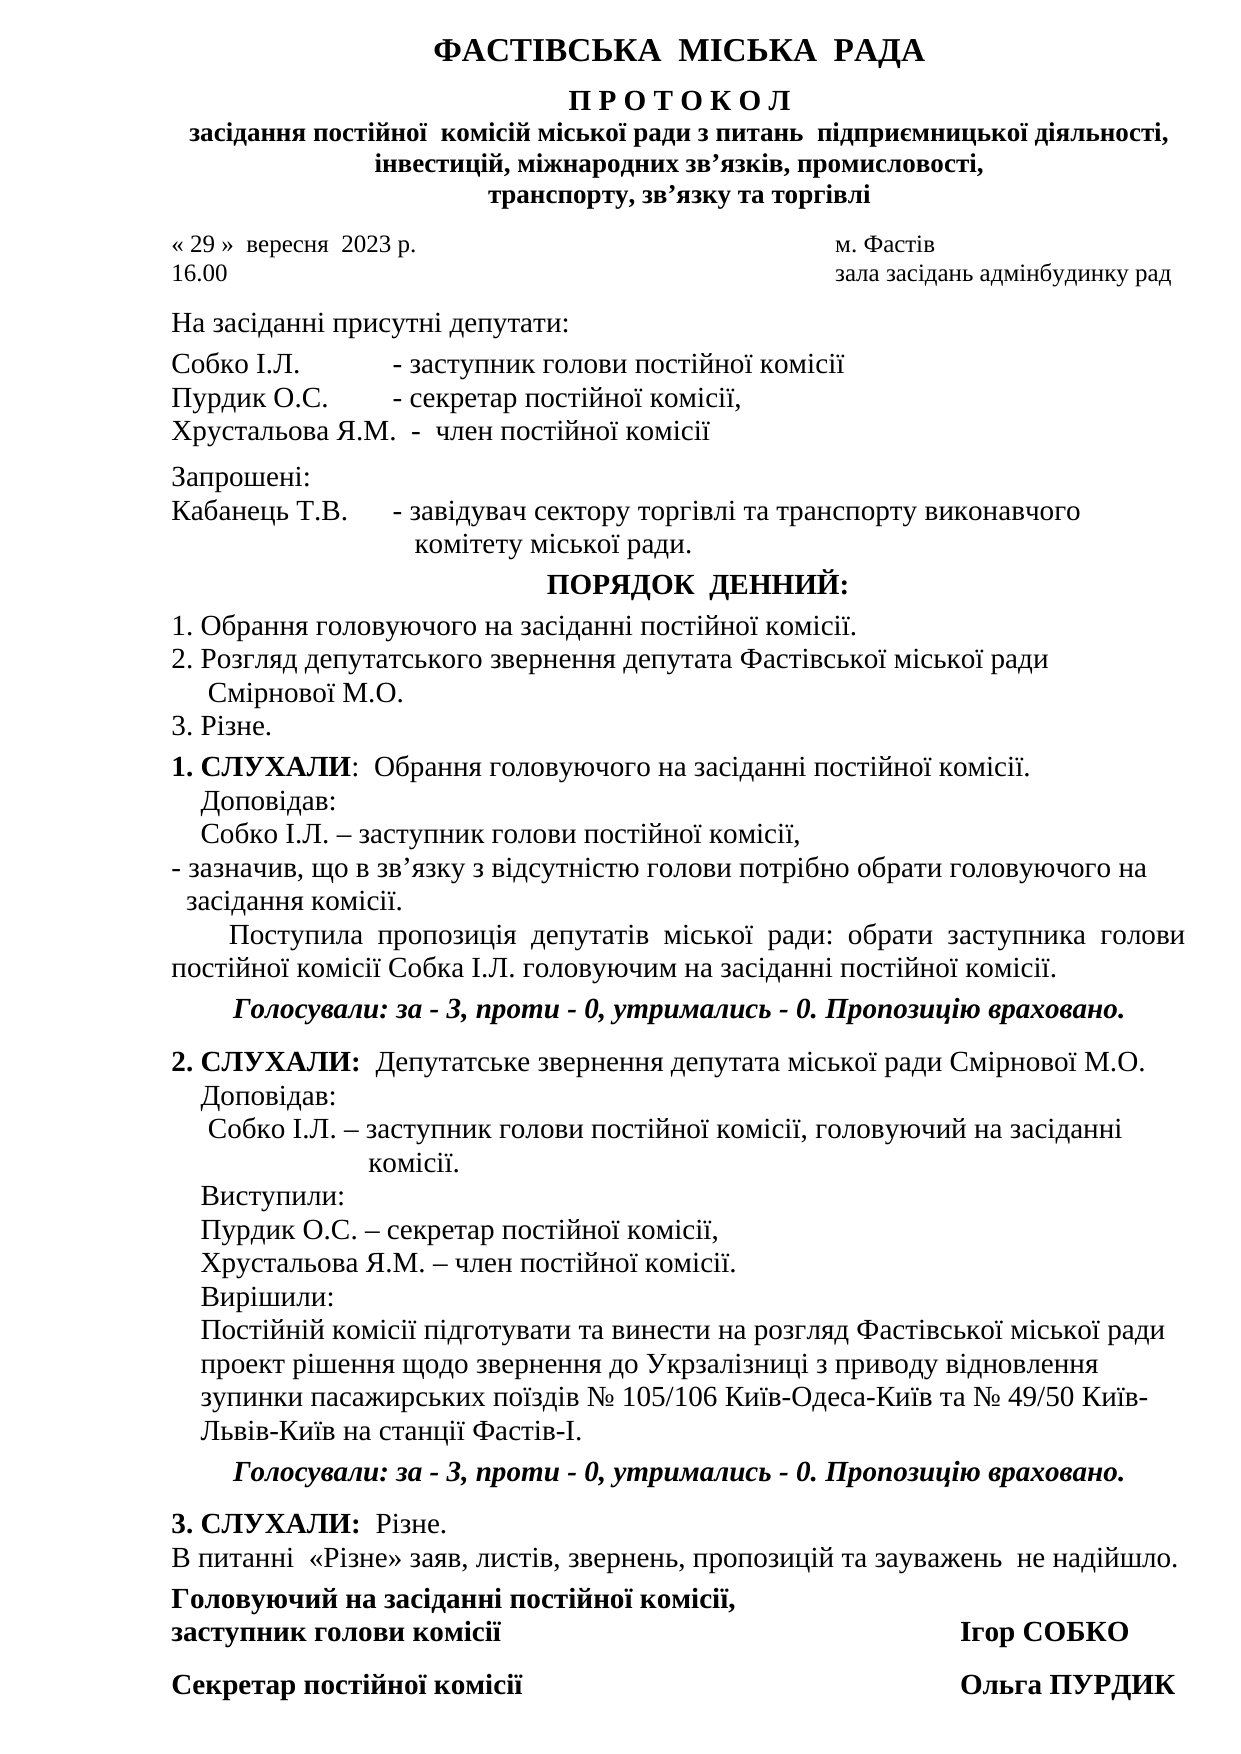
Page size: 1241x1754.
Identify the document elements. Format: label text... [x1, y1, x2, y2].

text Пурдик О.С. – секретар постійної комісії, [171, 1212, 1187, 1245]
text Пурдик О.С. - секретар постійної комісії, [171, 380, 1187, 413]
text засідання постійної комісій міської ради з питань підприємницької діяльності, інвестицій, міжнародних зв’язків, промисловості, [171, 116, 1187, 179]
text 2. СЛУХАЛИ: Депутатське звернення депутата міської ради Смірнової М.О. [171, 1044, 1187, 1078]
text заступник голови комісії Ігор СОБКО [171, 1614, 1187, 1648]
text - зазначив, що в зв’язку з відсутністю голови потрібно обрати головуючого на [171, 850, 1187, 883]
text 16.00 зала засідань адмінбудинку рад [171, 258, 1187, 286]
text транспорту, зв’язку та торгівлі [171, 179, 1187, 210]
text ПОРЯДОК ДЕННИЙ: [209, 567, 1187, 601]
text Смірнової М.О. [171, 675, 1187, 708]
text Запрошені: [171, 459, 1187, 493]
text Доповідав: [171, 783, 1187, 816]
text 3. Різне. [171, 708, 1187, 742]
text 1. Обрання головуючого на засіданні постійної комісії. [171, 608, 1187, 641]
subtitle ФАСТІВСЬКА МІСЬКА РАДА [171, 30, 1187, 68]
text Собко І.Л. – заступник голови постійної комісії, [171, 816, 1187, 850]
text зупинки пасажирських поїздів № 105/106 Київ-Одеса-Київ та № 49/50 Київ- [171, 1379, 1187, 1413]
text Собко І.Л. - заступник голови постійної комісії [171, 346, 1187, 380]
text Кабанець Т.В. - завідувач сектору торгівлі та транспорту виконавчого [171, 493, 1187, 526]
text Секретар постійної комісії Ольга ПУРДИК [171, 1667, 1187, 1701]
text Поступила пропозиція депутатів міської ради: обрати заступника голови постійної комісії Собка І.Л. головуючим на засіданні постійної комісії. [171, 917, 1187, 984]
text П Р О Т О К О Л [171, 83, 1187, 116]
text Виступили: [171, 1178, 1187, 1212]
text Голосували: за - 3, проти - 0, утримались - 0. Пропозицію враховано. [171, 1454, 1187, 1487]
text На засіданні присутні депутати: [171, 306, 1187, 339]
text Хрустальова Я.М. – член постійної комісії. [171, 1245, 1187, 1279]
text засідання комісії. [171, 883, 1187, 917]
text 2. Розгляд депутатського звернення депутата Фастівської міської ради [171, 641, 1187, 675]
text комітету міської ради. [171, 526, 1187, 560]
text 1. СЛУХАЛИ: Обрання головуючого на засіданні постійної комісії. [171, 749, 1187, 783]
text Собко І.Л. – заступник голови постійної комісії, головуючий на засіданні [171, 1111, 1187, 1145]
text « 29 » вересня 2023 р. м. Фастів [171, 229, 1187, 258]
text Львів-Київ на станції Фастів-І. [171, 1413, 1187, 1447]
text 3. СЛУХАЛИ: Різне. [171, 1507, 1187, 1540]
text комісії. [171, 1145, 1187, 1178]
text Голосували: за - 3, проти - 0, утримались - 0. Пропозицію враховано. [171, 991, 1187, 1025]
text В питанні «Різне» заяв, листів, звернень, пропозицій та зауважень не надійшло. [171, 1540, 1187, 1574]
text Головуючий на засіданні постійної комісії, [171, 1581, 1187, 1614]
text Постійній комісії підготувати та винести на розгляд Фастівської міської ради [171, 1312, 1187, 1346]
text Хрустальова Я.М. - член постійної комісії [171, 413, 1187, 447]
text Вирішили: [171, 1279, 1187, 1312]
text проект рішення щодо звернення до Укрзалізниці з приводу відновлення [171, 1346, 1187, 1379]
text Доповідав: [171, 1078, 1187, 1111]
